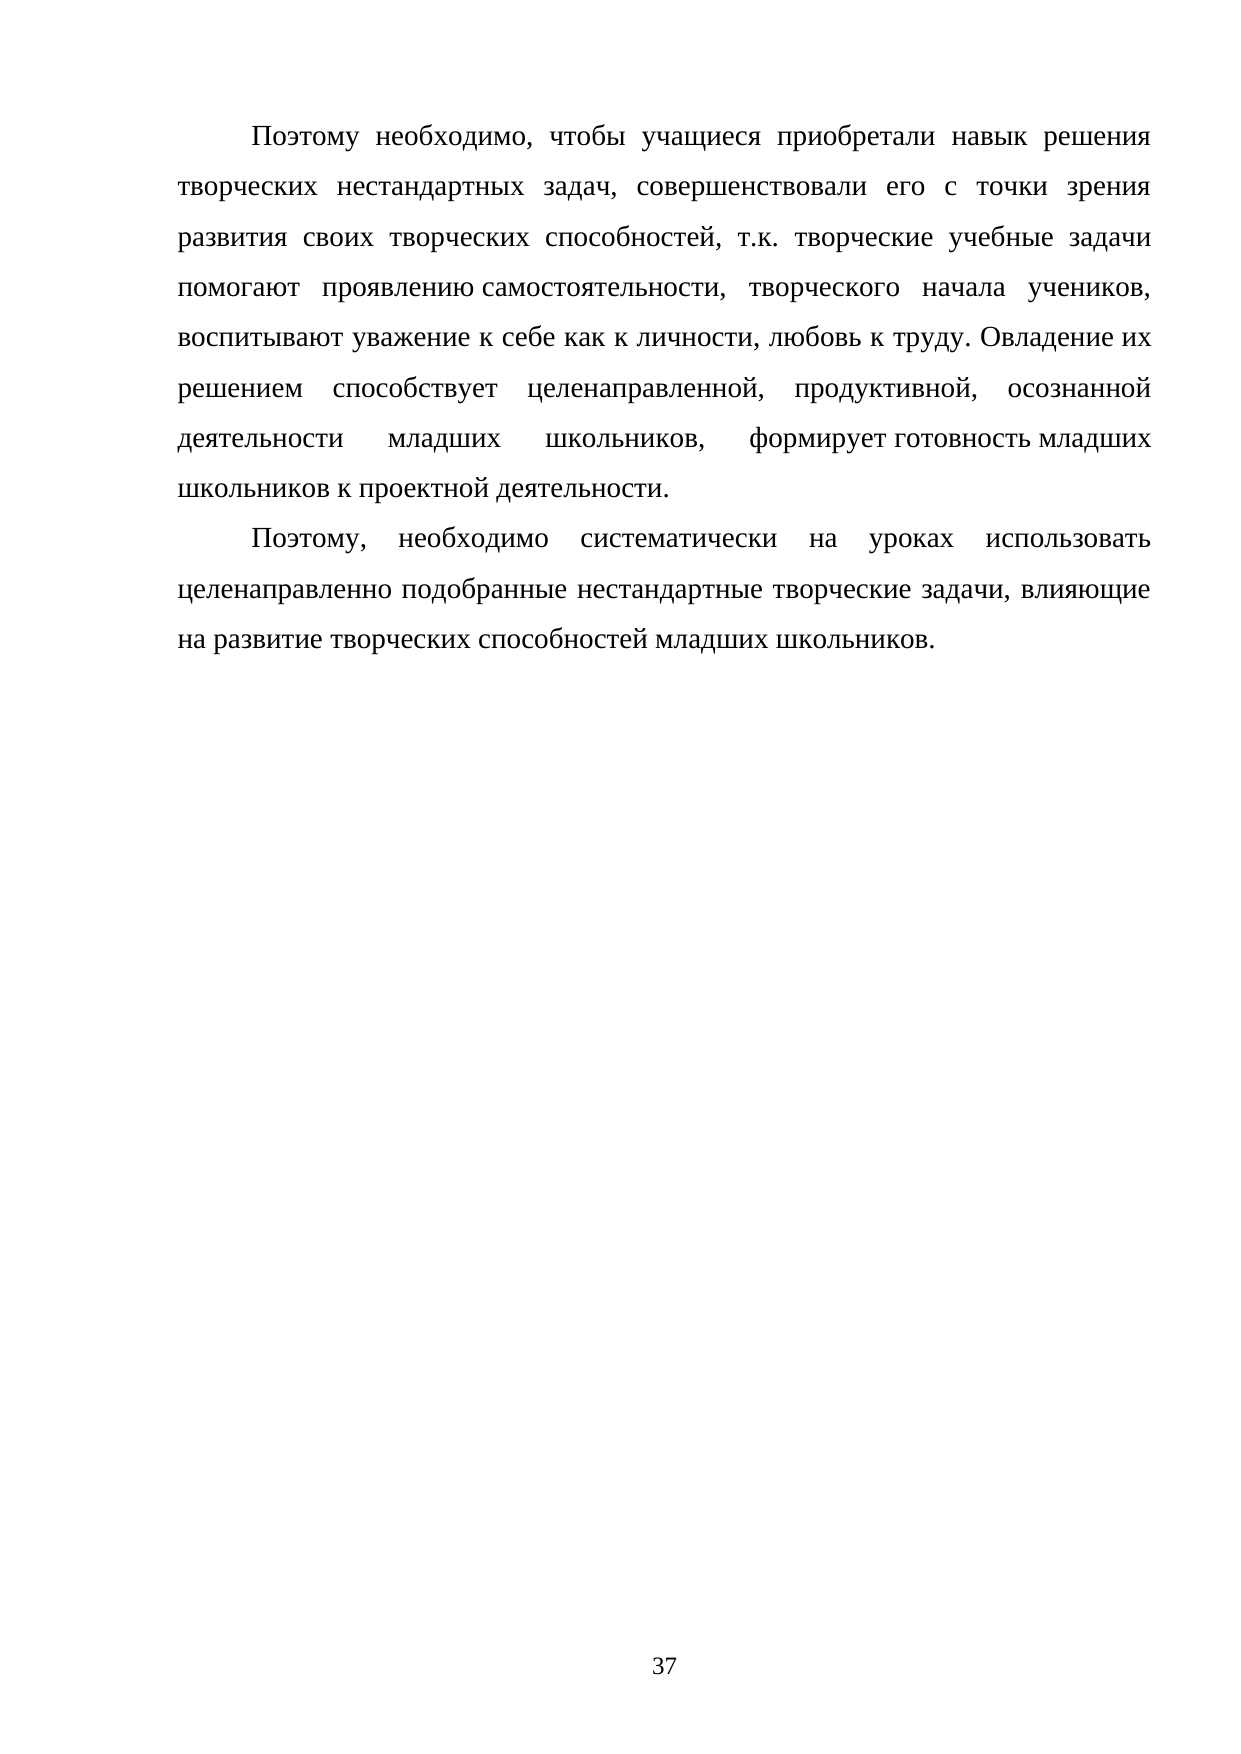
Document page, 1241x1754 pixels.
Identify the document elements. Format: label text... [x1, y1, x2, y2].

text Поэтому необходимо, чтобы учащиеся приобретали навык решения творческих нестандартных задач, совершенствовали его с точки зрения развития своих творческих способностей, т.к. творческие учебные задачи помогают проявлению самостоятельности, творческого начала учеников, воспитывают уважение к себе как к личности, любовь к труду. Овладение их решением способствует целенаправленной, продуктивной, осознанной деятельности младших школьников, формирует готовность младших школьников к проектной деятельности. [177, 118, 1152, 504]
text Поэтому, необходимо систематически на уроках использовать целенаправленно подобранные нестандартные творческие задачи, влияющие на развитие творческих способностей младших школьников. [177, 521, 1152, 655]
